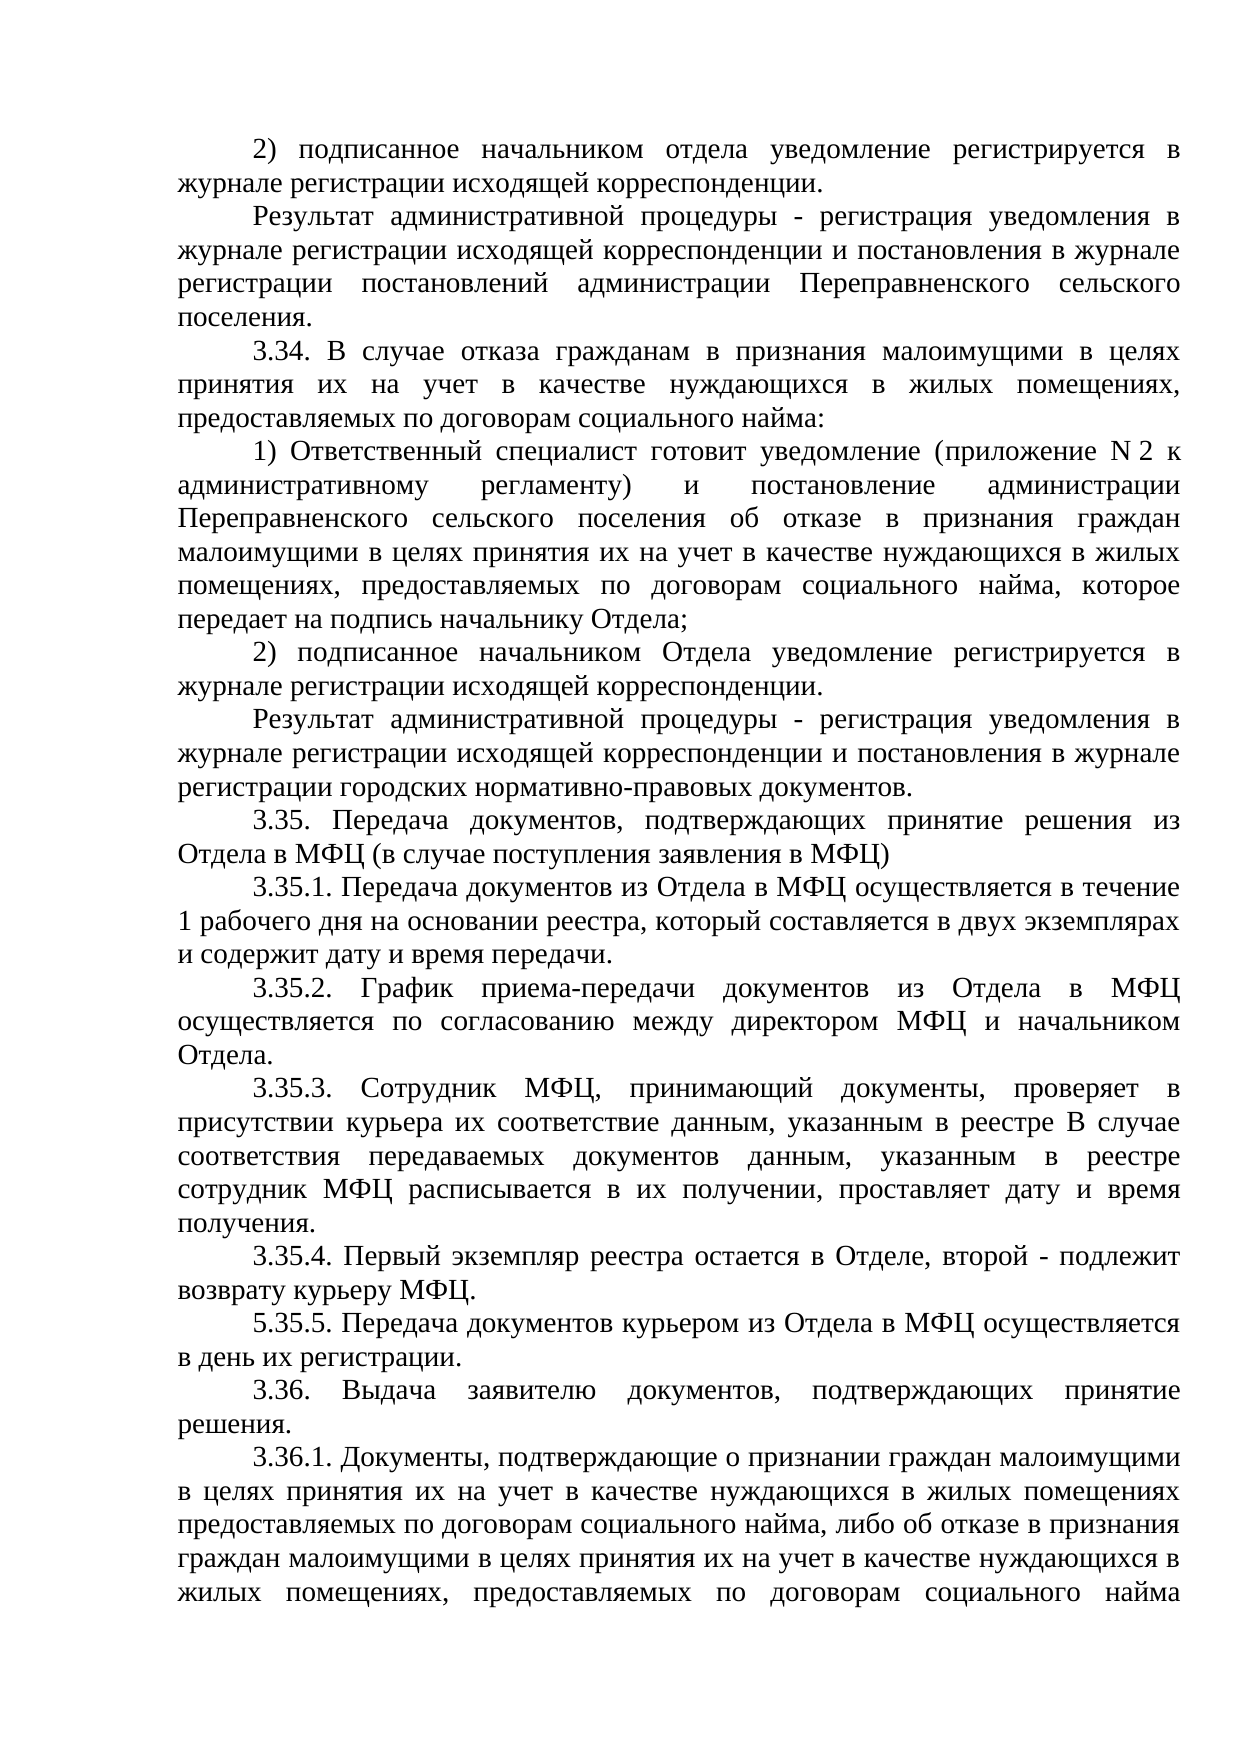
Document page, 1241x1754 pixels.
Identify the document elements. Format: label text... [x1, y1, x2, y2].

text 5.35.5. Передача документов курьером из Отдела в МФЦ осуществляется в день их регистрации. [177, 1305, 1181, 1372]
text Результат административной процедуры - регистрация уведомления в журнале регистрации исходящей корреспонденции и постановления в журнале регистрации постановлений администрации Переправненского сельского поселения. [177, 198, 1181, 333]
text 3.35.3. Сотрудник МФЦ, принимающий документы, проверяет в присутствии курьера их соответствие данным, указанным в реестре В случае соответствия передаваемых документов данным, указанным в реестре сотрудник МФЦ расписывается в их получении, проставляет дату и время получения. [177, 1071, 1181, 1238]
text 3.36. Выдача заявителю документов, подтверждающих принятие решения. [177, 1372, 1181, 1439]
text 3.34. В случае отказа гражданам в признания малоимущими в целях принятия их на учет в качестве нуждающихся в жилых помещениях, предоставляемых по договорам социального найма: [177, 333, 1181, 433]
text 3.35. Передача документов, подтверждающих принятие решения из Отдела в МФЦ (в случае поступления заявления в МФЦ) [177, 802, 1181, 869]
text Результат административной процедуры - регистрация уведомления в журнале регистрации исходящей корреспонденции и постановления в журнале регистрации городских нормативно-правовых документов. [177, 702, 1181, 802]
text 1) Ответственный специалист готовит уведомление (приложение N 2 к административному регламенту) и постановление администрации Переправненского сельского поселения об отказе в признания граждан малоимущими в целях принятия их на учет в качестве нуждающихся в жилых помещениях, предоставляемых по договорам социального найма, которое передает на подпись начальнику Отдела; [177, 433, 1181, 634]
text 2) подписанное начальником Отдела уведомление регистрируется в журнале регистрации исходящей корреспонденции. [177, 634, 1181, 702]
text 3.35.4. Первый экземпляр реестра остается в Отделе, второй - подлежит возврату курьеру МФЦ. [177, 1238, 1181, 1305]
text 3.35.1. Передача документов из Отдела в МФЦ осуществляется в течение 1 рабочего дня на основании реестра, который составляется в двух экземплярах и содержит дату и время передачи. [177, 869, 1181, 970]
text 2) подписанное начальником отдела уведомление регистрируется в журнале регистрации исходящей корреспонденции. [177, 131, 1181, 198]
text 3.35.2. График приема-передачи документов из Отдела в МФЦ осуществляется по согласованию между директором МФЦ и начальником Отдела. [177, 970, 1181, 1071]
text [177, 1439, 1181, 1607]
